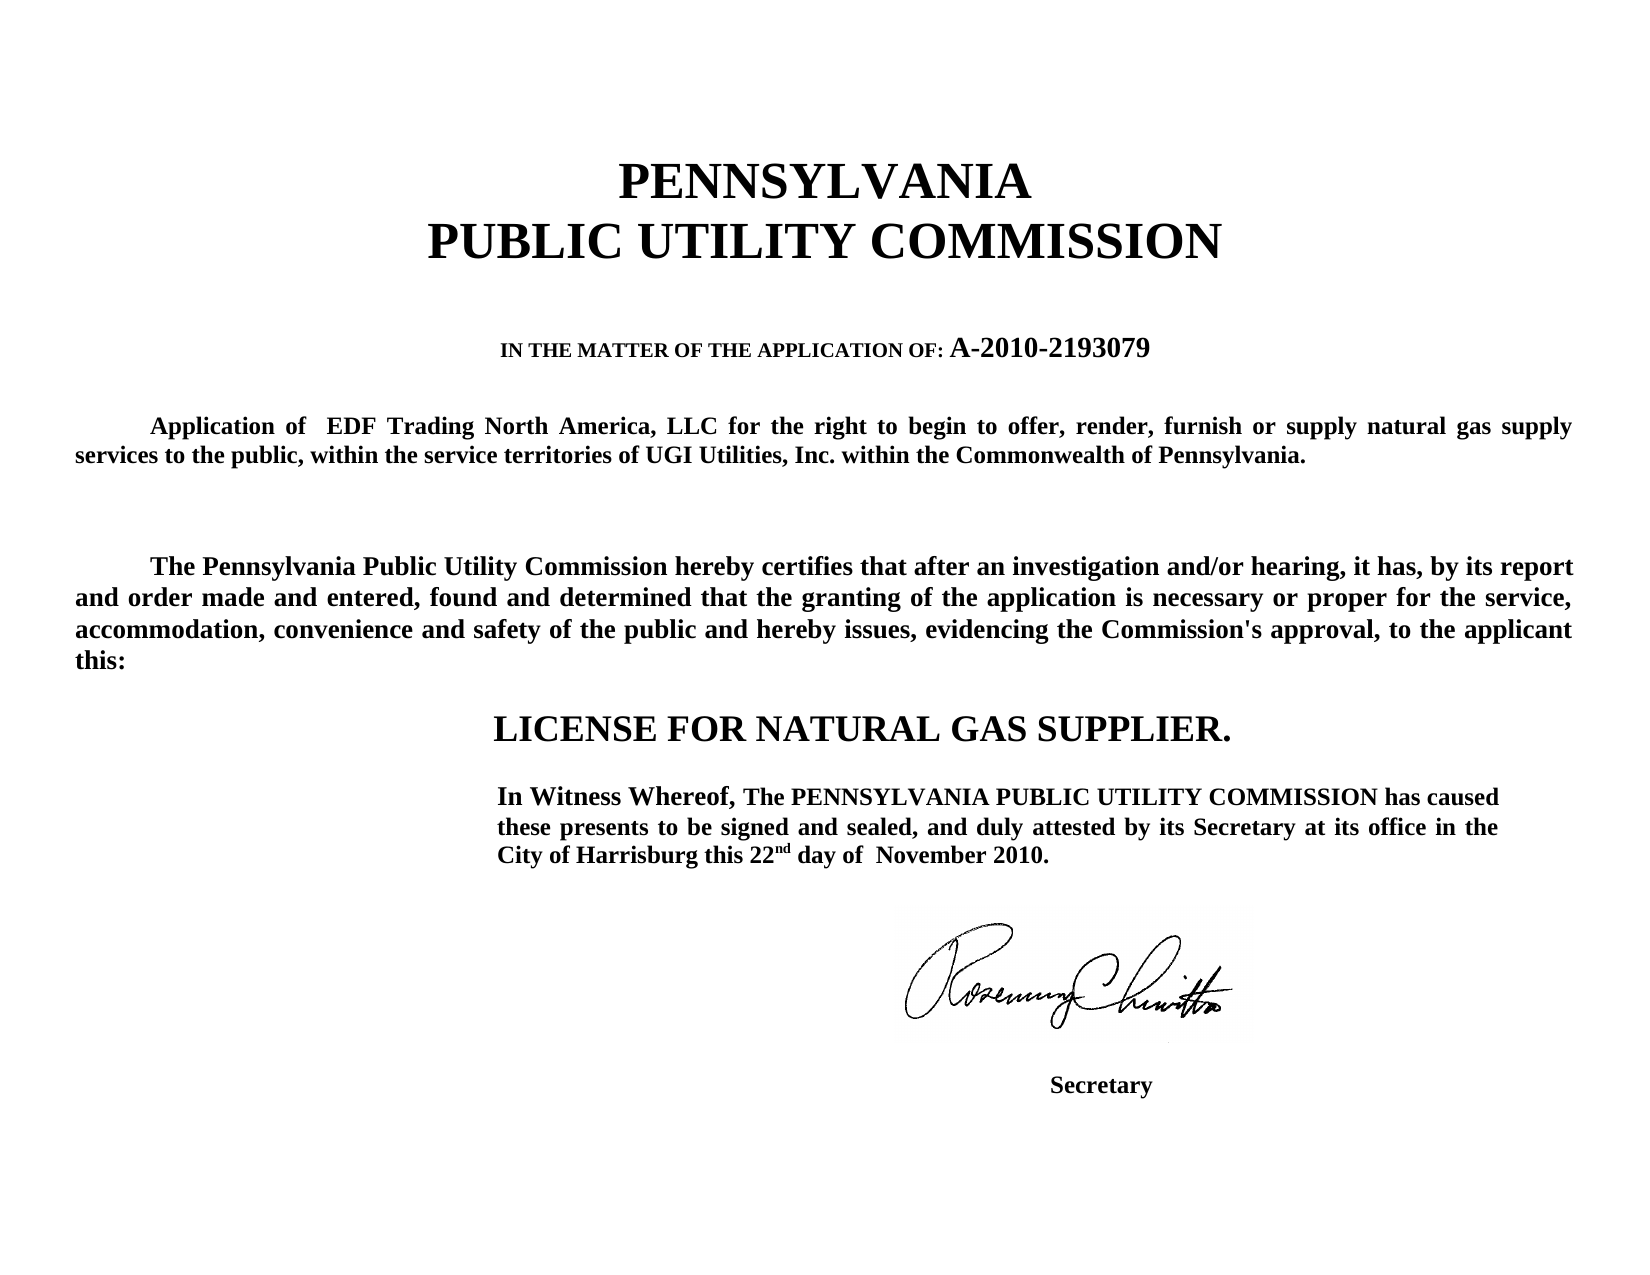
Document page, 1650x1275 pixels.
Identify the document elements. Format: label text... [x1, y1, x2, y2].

text The Pennsylvania Public Utility Commission hereby certifies that after an investigation and/or hearing, it has, by its report and order made and entered, found and determined that the granting of the application is necessary or proper for the service, accommodation, convenience and safety of the public and hereby issues, evidencing the Commission's approval, to the applicant this: [75, 550, 1575, 675]
text IN THE MATTER OF THE APPLICATION OF: A-2010-2193079 [75, 330, 1575, 363]
text Secretary [75, 1070, 1575, 1099]
text LICENSE FOR NATURAL GAS SUPPLIER. [75, 706, 1575, 749]
text Application of EDF Trading North America, LLC for the right to begin to offer, render, furnish or supply natural gas supply services to the public, within the service territories of UGI Utilities, Inc. within the Commonwealth of Pennsylvania. [75, 411, 1575, 469]
picture [893, 905, 1255, 1043]
text PUBLIC UTILITY COMMISSION [75, 210, 1575, 270]
text In Witness Whereof, The PENNSYLVANIA PUBLIC UTILITY COMMISSION has caused these presents to be signed and sealed, and duly attested by its Secretary at its office in the City of Harrisburg this 22nd day of November 2010. [497, 780, 1500, 869]
